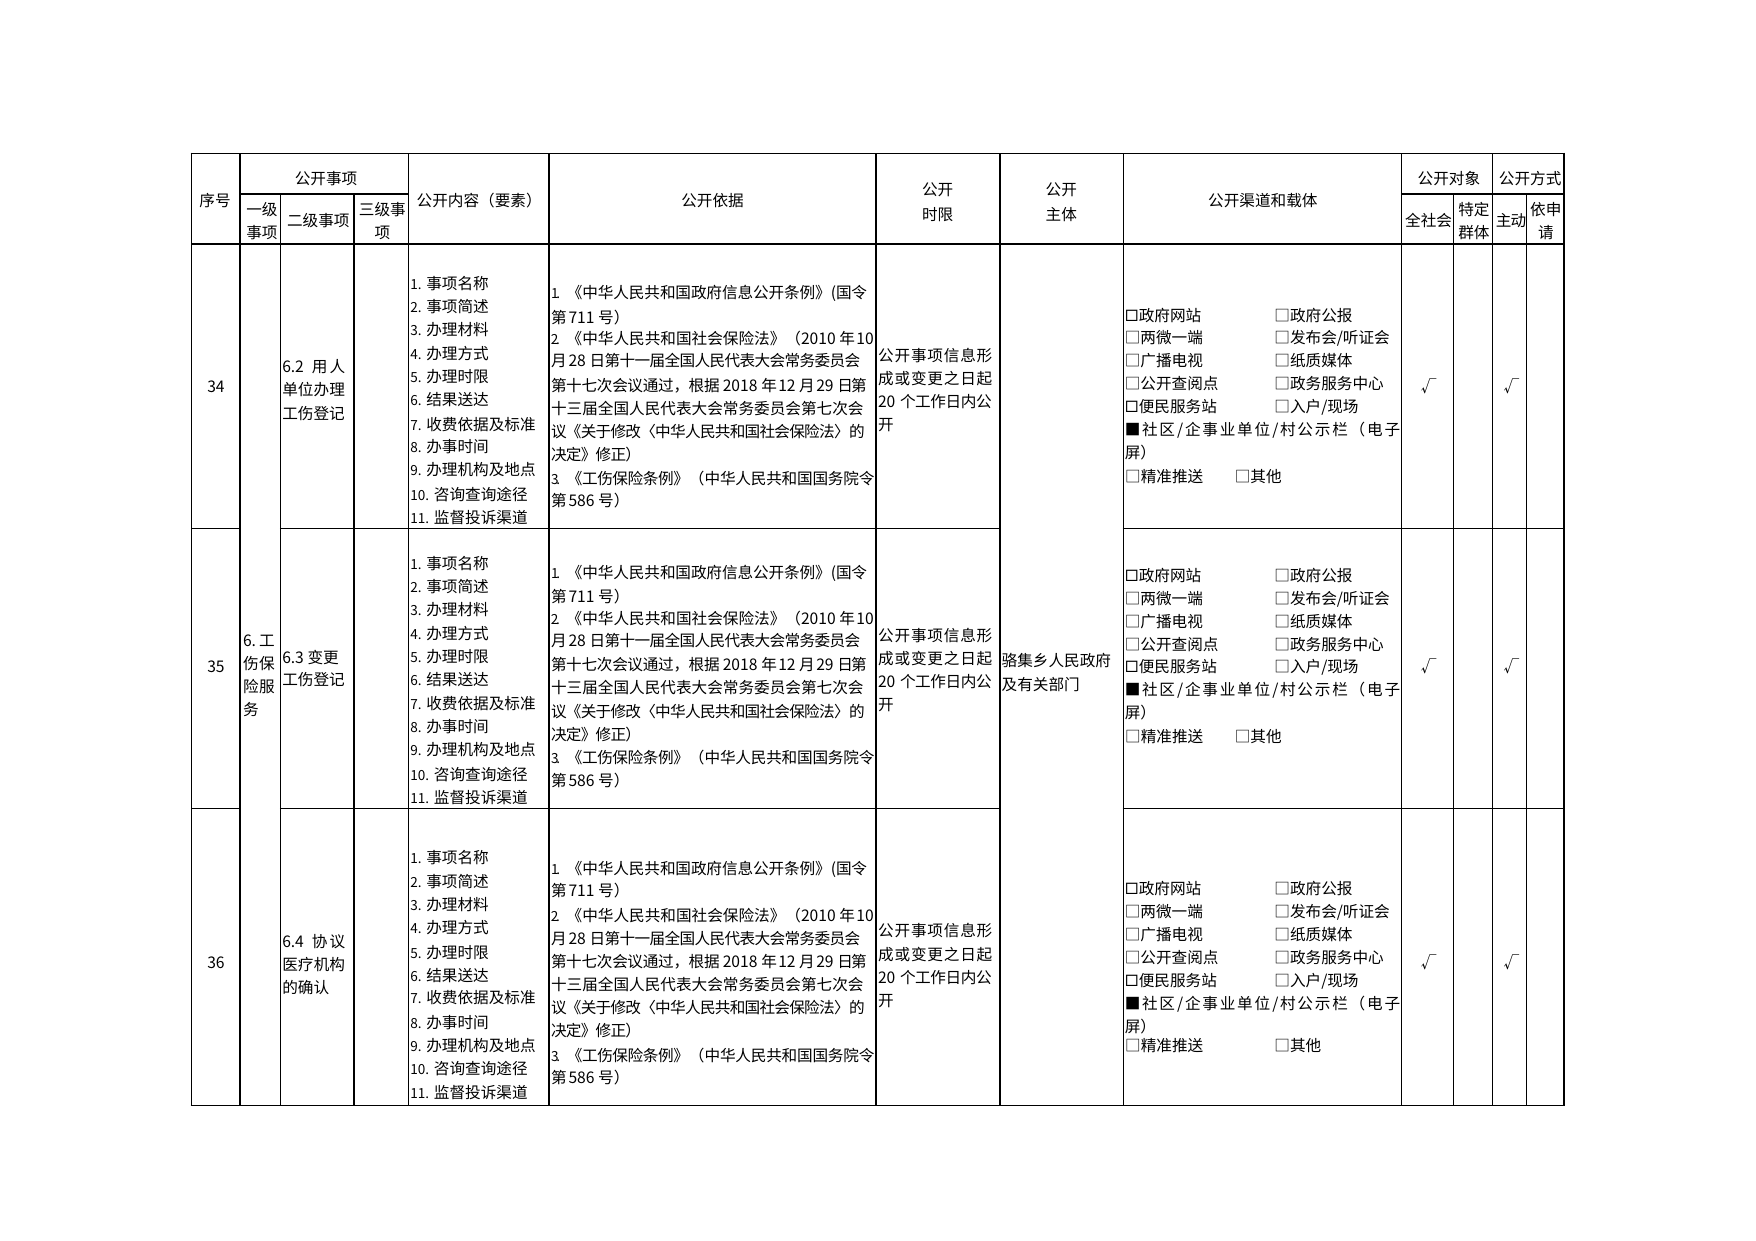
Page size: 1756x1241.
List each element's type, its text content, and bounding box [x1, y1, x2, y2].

table_cell [355, 529, 408, 808]
table_header 公开事项 [241, 154, 408, 193]
table_cell 公开事项信息形成或变更之日起20 个工作日内公开 [877, 529, 999, 808]
table_cell √ [1402, 529, 1453, 808]
table_cell [1454, 809, 1492, 1105]
table_cell 依申请 [1527, 195, 1563, 243]
table_cell √ [1493, 529, 1526, 808]
table_cell [1454, 529, 1492, 808]
table_header 公开渠道和载体 [1124, 154, 1401, 243]
table_cell [1527, 245, 1563, 528]
table_cell 34 [192, 245, 239, 528]
table_header 公开时限 [877, 154, 999, 243]
table_cell √ [1402, 245, 1453, 528]
table_cell √ [1493, 809, 1526, 1105]
table_cell 35 [192, 529, 239, 808]
table_cell 事项名称 事项简述 办理材料 办理方式 办理时限 结果送达 收费依据及标准 办事时间 办理机构及地点 咨询查询途径 监督投诉渠道 [409, 809, 548, 1105]
table_header 公开内容（要素） [409, 154, 548, 243]
table_cell √ [1493, 245, 1526, 528]
table_cell 全社会 [1402, 195, 1453, 243]
table_cell [1527, 809, 1563, 1105]
table_cell 36 [192, 809, 239, 1105]
table_cell [1527, 529, 1563, 808]
table_cell 6.工伤保险服务 [241, 245, 280, 1105]
table_cell 事项名称 事项简述 办理材料 办理方式 办理时限 结果送达 收费依据及标准 办事时间 办理机构及地点 咨询查询途径 监督投诉渠道 [409, 529, 548, 808]
table_header 公开主体 [1001, 154, 1123, 243]
table_cell 公开事项信息形成或变更之日起20 个工作日内公开 [877, 809, 999, 1105]
table_header 公开方式 [1493, 154, 1563, 193]
table_cell 政府网站 □政府公报 □两微一端 □发布会/听证会 □广播电视 □纸质媒体 □公开查阅点 □政务服务中心 便民服务站 □入户/现场 ■社区/企事业单位/村公示栏（电子屏） □精准推送 □其他 [1124, 529, 1401, 808]
table_cell 特定群体 [1454, 195, 1492, 243]
table_cell 三级事项 [355, 195, 408, 243]
table_cell 二级事项 [281, 195, 353, 243]
table_cell 6.2 用人单位办理工伤登记 [281, 245, 353, 528]
table_header 序号 [192, 154, 239, 243]
table_cell [355, 809, 408, 1105]
table_cell 事项名称 事项简述 办理材料 办理方式 办理时限 结果送达 收费依据及标准 办事时间 办理机构及地点 咨询查询途径 监督投诉渠道 [409, 245, 548, 528]
table_header 公开对象 [1402, 154, 1492, 193]
table_cell 一级事项 [241, 195, 280, 243]
table_cell 6.4 协议医疗机构的确认 [281, 809, 353, 1105]
table_cell [355, 245, 408, 528]
table_cell 公开事项信息形成或变更之日起20 个工作日内公开 [877, 245, 999, 528]
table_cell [1124, 809, 1401, 1105]
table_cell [550, 809, 875, 1105]
table_cell 主动 [1493, 195, 1526, 243]
table_cell 政府网站 □政府公报 □两微一端 □发布会/听证会 □广播电视 □纸质媒体 □公开查阅点 □政务服务中心 便民服务站 □入户/现场 ■社区/企事业单位/村公示栏（电子屏） □精准推送 □其他 [1124, 245, 1401, 528]
table_cell √ [1402, 809, 1453, 1105]
table_cell 骆集乡人民政府及有关部门 [1001, 245, 1123, 1105]
table_header 公开依据 [550, 154, 875, 243]
table_cell 6.3 变更工伤登记 [281, 529, 353, 808]
table_cell [1454, 245, 1492, 528]
